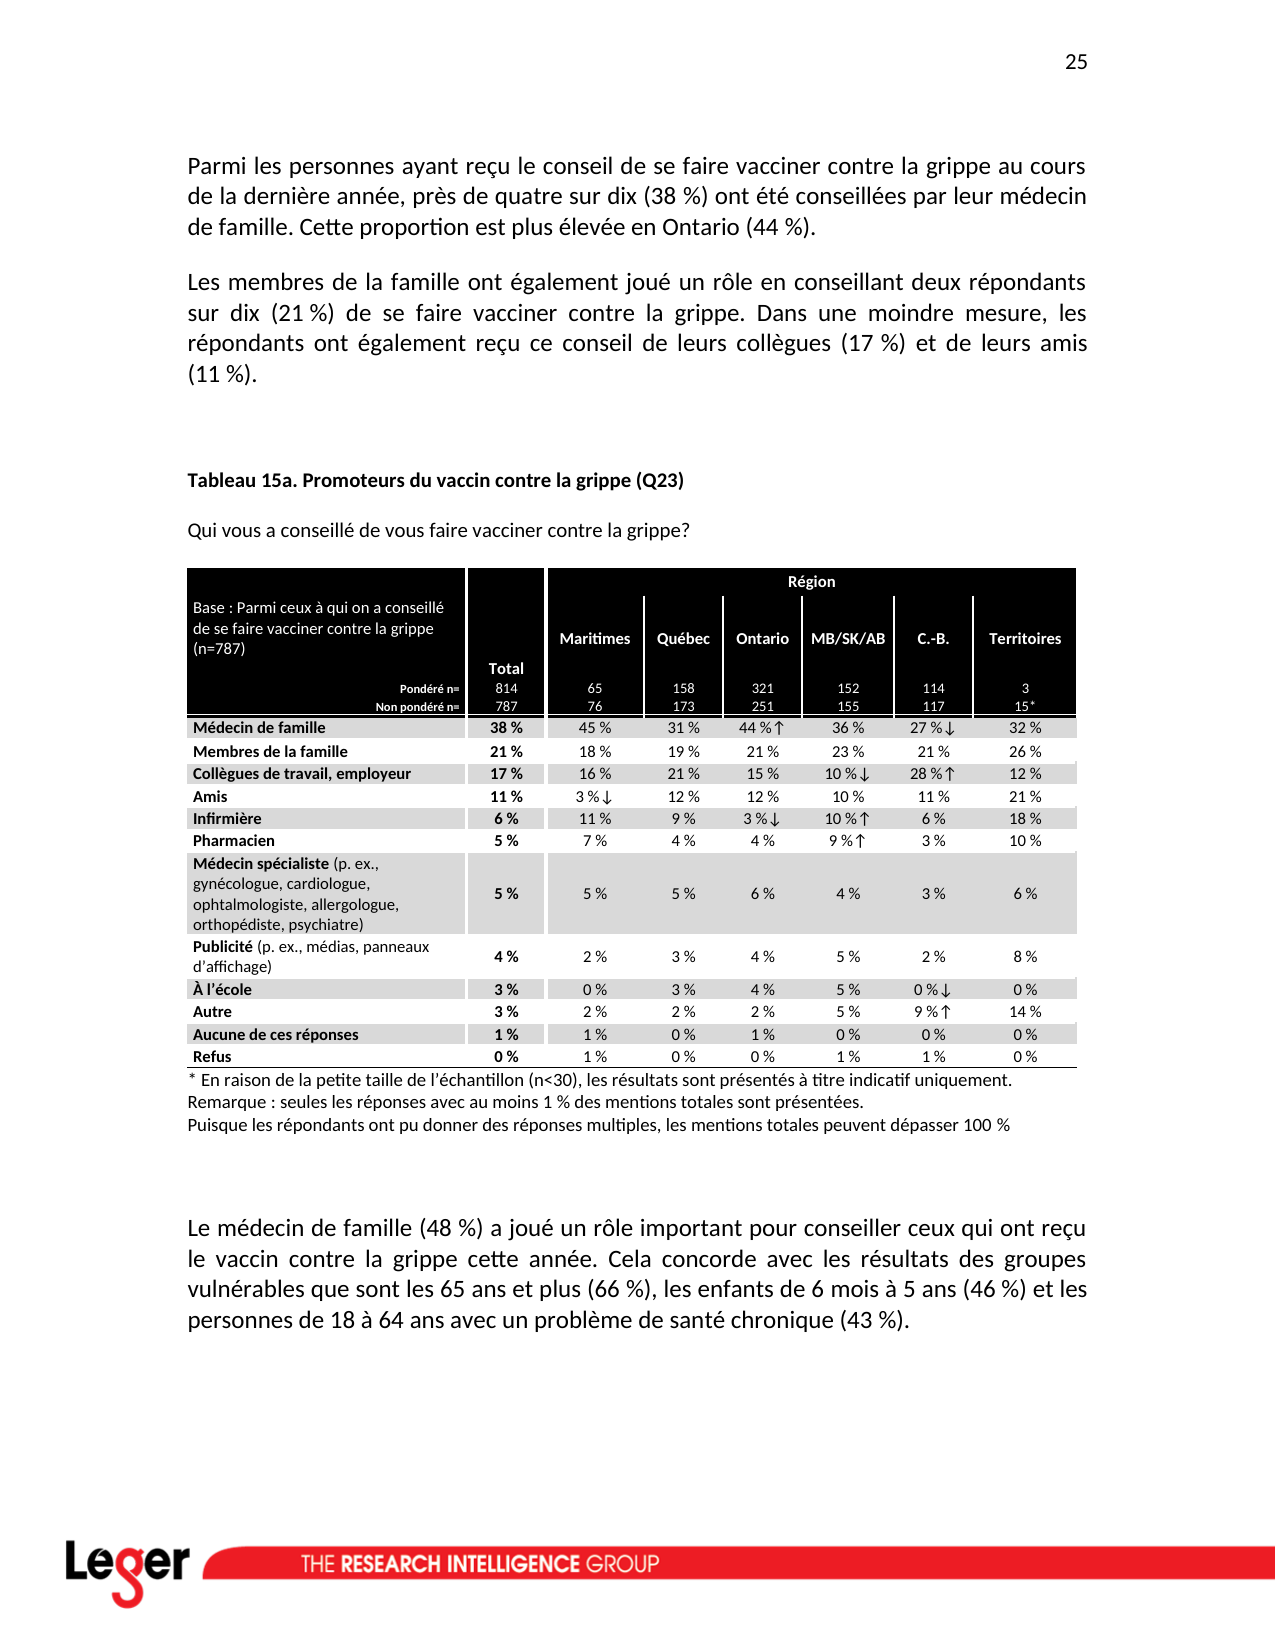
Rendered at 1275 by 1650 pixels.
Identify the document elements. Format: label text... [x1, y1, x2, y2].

table_cell 10 %↓ [802, 764, 894, 784]
table_cell 0 % [468, 1046, 544, 1067]
table_cell 21 % [894, 741, 973, 761]
table_cell 114 [895, 679, 972, 697]
table_cell 21 % [723, 741, 802, 761]
table_cell 15 % [723, 764, 802, 784]
table_cell Médecin spécialiste (p. ex., gynécologue, cardiologue, ophtalmologiste, allergologue, orthopédiste, psychiatre) [187, 853, 465, 934]
table_cell 36 % [802, 718, 894, 738]
table_cell 1 % [723, 1024, 802, 1044]
text Qui vous a conseillé de vous faire vacciner contre la grippe? [187, 515, 1088, 543]
table_cell À l’école [187, 979, 465, 999]
table_cell 155 [803, 697, 893, 714]
table_cell 6 % [894, 808, 973, 829]
table_cell 3 % [468, 979, 544, 999]
table_cell Ontario [724, 596, 801, 679]
table_cell 5 % [802, 1002, 894, 1022]
table_cell 1 % [894, 1046, 973, 1067]
table_cell 1 % [548, 1024, 644, 1044]
table_cell 44 %↑ [723, 718, 802, 738]
table_cell 6 % [973, 851, 1077, 934]
table_cell 3 %↓ [723, 808, 802, 829]
table_cell Pharmacien [187, 831, 465, 851]
table_cell 15* [974, 697, 1076, 714]
table_cell 16 % [548, 764, 644, 784]
table_cell 23 % [802, 741, 894, 761]
table_cell 0 % [973, 977, 1077, 999]
table_cell 12 % [644, 786, 723, 806]
table_cell 173 [645, 697, 722, 714]
table_cell 9 %↑ [802, 831, 894, 851]
table_cell Maritimes [548, 596, 643, 679]
table_cell Québec [645, 596, 722, 679]
table_cell 2 % [548, 1002, 644, 1022]
picture [43, 1515, 1275, 1615]
table_cell 2 % [548, 936, 644, 977]
table_cell 5 % [802, 936, 894, 977]
table_cell MB/SK/AB [803, 596, 893, 679]
table_cell 3 % [468, 1002, 544, 1022]
table_cell 9 % [644, 808, 723, 829]
text * En raison de la petite taille de l’échantillon (n<30), les résultats sont présentés à titre indicatif uniquement. [187, 1068, 1088, 1091]
table_cell 3 %↓ [548, 786, 644, 806]
table_cell 0 % [548, 979, 644, 999]
table_cell Aucune de ces réponses [187, 1024, 465, 1044]
table_cell 3 % [894, 853, 973, 934]
table_header Région [548, 568, 1076, 596]
table_cell 11 % [548, 808, 644, 829]
table_cell 5 % [548, 853, 644, 934]
table_cell 3 [974, 679, 1076, 697]
table_cell 4 % [468, 936, 544, 977]
table_cell 76 [548, 697, 643, 714]
table_cell 14 % [973, 1000, 1077, 1022]
table_cell 8 % [973, 934, 1077, 977]
table_cell 45 % [548, 718, 644, 738]
table_cell 1 % [802, 1046, 894, 1067]
table_cell 787 [468, 697, 544, 714]
table_cell 4 % [723, 936, 802, 977]
table_cell 2 % [644, 1002, 723, 1022]
text Parmi les personnes ayant reçu le conseil de se faire vacciner contre la grippe au cours de la dernière année, près de quatre sur dix (38 %) ont été conseillées par leur médecin de famille. Cette proportion est plus élevée en Ontario (44 %). [187, 150, 1088, 242]
table_cell 3 % [894, 831, 973, 851]
table_cell 4 % [802, 853, 894, 934]
table_cell Publicité (p. ex., médias, panneaux d’affichage) [187, 936, 465, 977]
table_cell 4 % [644, 831, 723, 851]
table_cell 5 % [468, 831, 544, 851]
table_cell 0 %↓ [894, 979, 973, 999]
table_cell 26 % [973, 738, 1077, 761]
table_cell 5 % [802, 979, 894, 999]
table_cell 65 [548, 679, 643, 697]
table_cell Amis [187, 786, 465, 806]
table_cell 9 %↑ [894, 1002, 973, 1022]
table_cell 0 % [802, 1024, 894, 1044]
table_cell 3 % [644, 979, 723, 999]
table_cell 11 % [468, 786, 544, 806]
table_cell C.-B. [895, 596, 972, 679]
table_cell 321 [724, 679, 801, 697]
table_cell 21 % [468, 741, 544, 761]
text Les membres de la famille ont également joué un rôle en conseillant deux répondants sur dix (21 %) de se faire vacciner contre la grippe. Dans une moindre mesure, les répondants ont également reçu ce conseil de leurs collègues (17 %) et de leurs amis (11 %). [187, 267, 1088, 389]
table_cell 21 % [644, 764, 723, 784]
table_cell 1 % [468, 1024, 544, 1044]
table_cell 4 % [723, 979, 802, 999]
table_cell 21 % [973, 784, 1077, 806]
table_cell 38 % [468, 718, 544, 738]
table_cell Médecin de famille [187, 718, 465, 738]
text Remarque : seules les réponses avec au moins 1 % des mentions totales sont présentées. [187, 1091, 1088, 1113]
table_cell Territoires [974, 596, 1076, 679]
table_cell Refus [187, 1046, 465, 1067]
table_cell 32 % [973, 718, 1077, 738]
text Le médecin de famille (48 %) a joué un rôle important pour conseiller ceux qui ont reçu le vaccin contre la grippe cette année. Cela concorde avec les résultats des groupes vulnérables que sont les 65 ans et plus (66 %), les enfants de 6 mois à 5 ans (46 %) et les personnes de 18 à 64 ans avec un problème de santé chronique (43 %). [187, 1212, 1088, 1334]
table_cell 6 % [468, 808, 544, 829]
table_cell 12 % [723, 786, 802, 806]
table_cell 18 % [973, 806, 1077, 829]
table_cell 117 [895, 697, 972, 714]
table_cell 2 % [723, 1002, 802, 1022]
table_cell 17 % [468, 764, 544, 784]
table_cell 19 % [644, 741, 723, 761]
table_cell 10 % [973, 829, 1077, 851]
table_cell 0 % [644, 1046, 723, 1067]
table_cell Pondéré n= [187, 679, 465, 697]
table_cell Autre [187, 1002, 465, 1022]
table_cell 6 % [723, 853, 802, 934]
table_cell 152 [803, 679, 893, 697]
table_cell 0 % [894, 1024, 973, 1044]
table_cell 27 %↓ [894, 718, 973, 738]
table_cell 28 %↑ [894, 764, 973, 784]
table_cell 158 [645, 679, 722, 697]
table_cell 4 % [723, 831, 802, 851]
table_cell 1 % [548, 1046, 644, 1067]
table_cell 5 % [468, 853, 544, 934]
table_cell Base : Parmi ceux à qui on a conseillé de se faire vacciner contre la grippe (n=787) [187, 596, 465, 679]
table_cell 3 % [644, 936, 723, 977]
table_cell 0 % [644, 1024, 723, 1044]
table_cell 5 % [644, 853, 723, 934]
text Puisque les répondants ont pu donner des réponses multiples, les mentions totales peuvent dépasser 100 % [187, 1113, 1088, 1136]
table_cell 0 % [973, 1044, 1077, 1067]
table_cell 2 % [894, 936, 973, 977]
table_header Total [468, 568, 544, 679]
table_cell 12 % [973, 761, 1077, 784]
table_cell 0 % [973, 1022, 1077, 1044]
table_cell Non pondéré n= [187, 697, 465, 714]
table_cell 251 [724, 697, 801, 714]
table_cell 10 % [802, 786, 894, 806]
text Tableau 15a. Promoteurs du vaccin contre la grippe (Q23) [187, 464, 1088, 492]
table_cell 31 % [644, 718, 723, 738]
table_cell Membres de la famille [187, 741, 465, 761]
table_header [187, 568, 465, 596]
table_cell 11 % [894, 786, 973, 806]
table_cell Infirmière [187, 808, 465, 829]
table_cell Collègues de travail, employeur [187, 764, 465, 784]
table_cell 814 [468, 679, 544, 697]
table_cell 18 % [548, 741, 644, 761]
table_cell 0 % [723, 1046, 802, 1067]
table_cell 10 %↑ [802, 808, 894, 829]
table_cell 7 % [548, 831, 644, 851]
